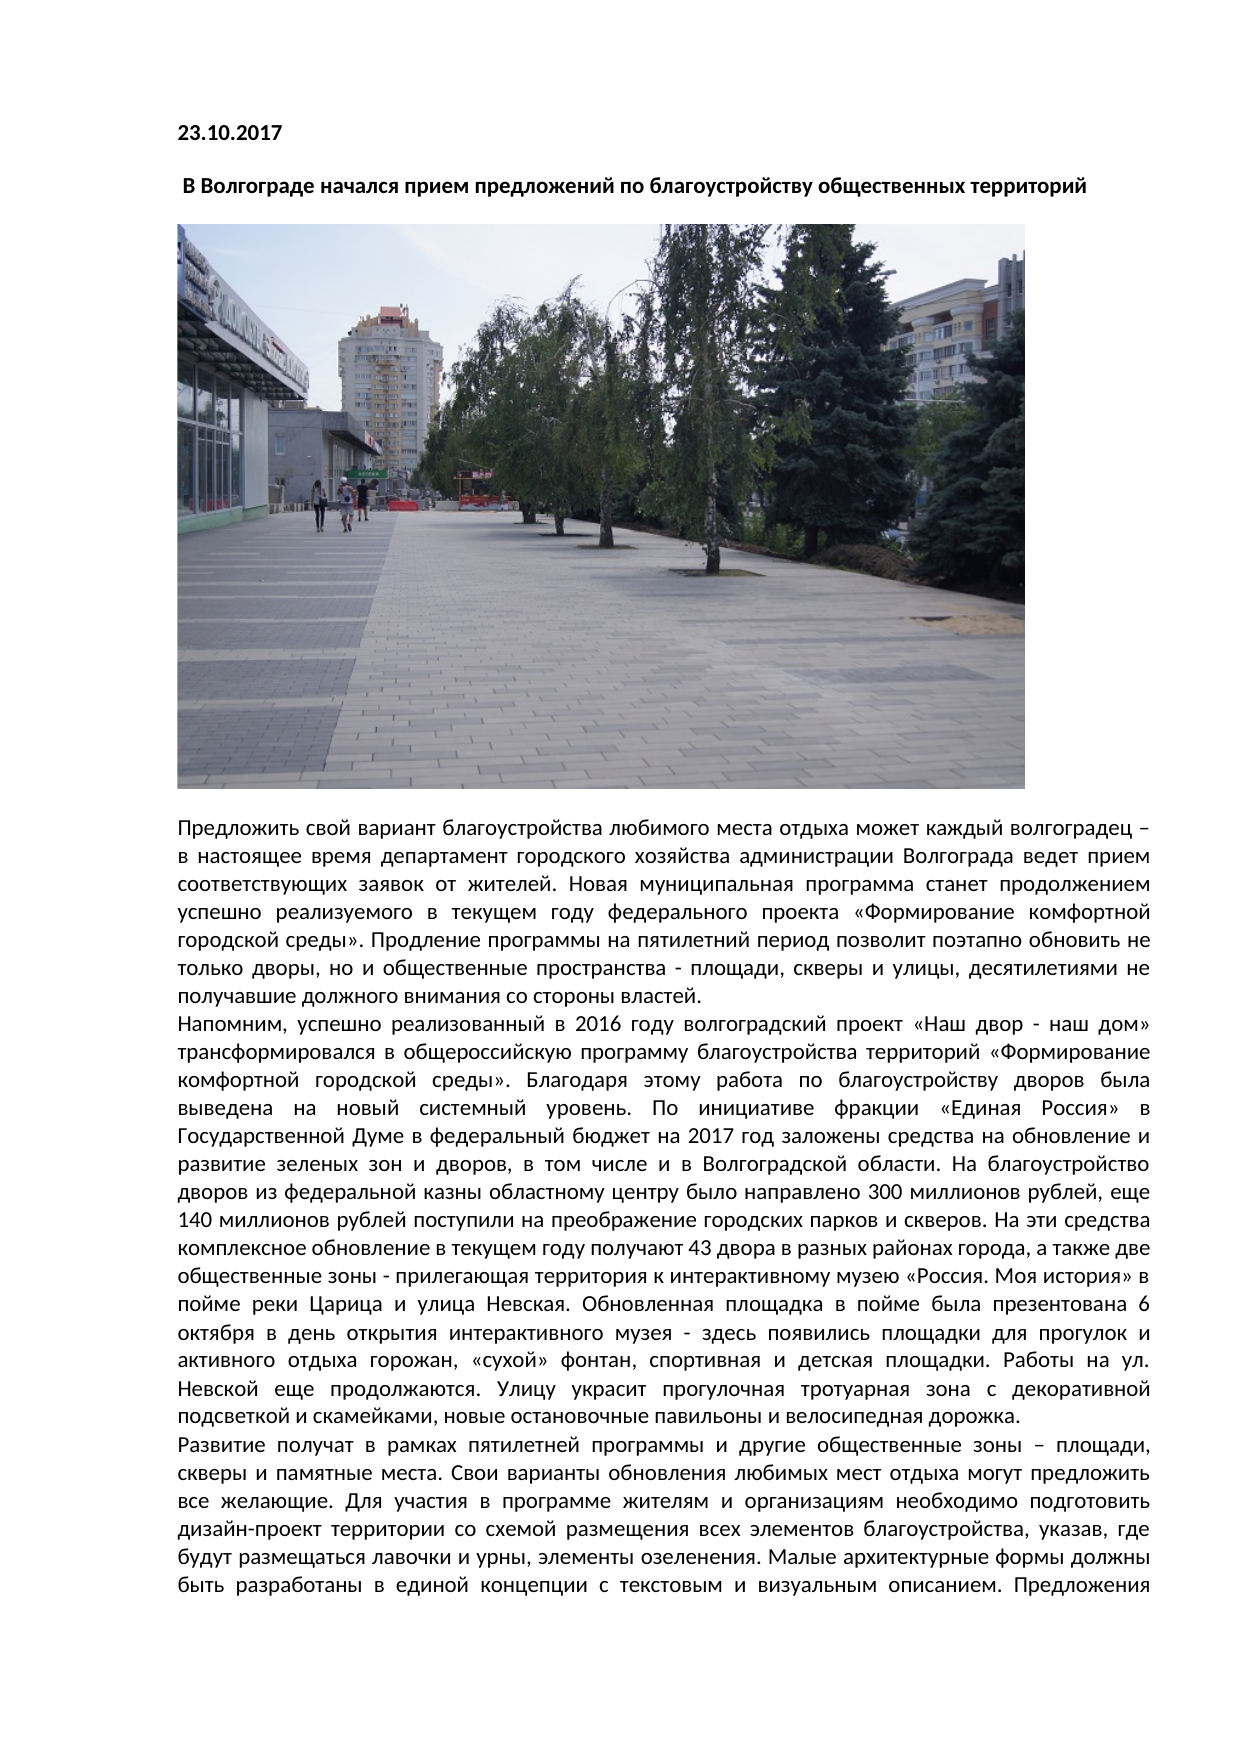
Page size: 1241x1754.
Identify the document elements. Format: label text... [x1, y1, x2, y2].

text В Волгограде начался прием предложений по благоустройству общественных территорий [177, 171, 1152, 199]
text 23.10.2017 [177, 118, 1152, 146]
picture [177, 224, 1025, 789]
text Предложить свой вариант благоустройства любимого места отдыха может каждый волгоградец – в настоящее время департамент городского хозяйства администрации Волгограда ведет прием соответствующих заявок от жителей. Новая муниципальная программа станет продолжением успешно реализуемого в текущем году федерального проекта «Формирование комфортной городской среды». Продление программы на пятилетний период позволит поэтапно обновить не только дворы, но и общественные пространства - площади, скверы и улицы, десятилетиями не получавшие должного внимания со стороны властей. [177, 813, 1152, 1009]
text Напомним, успешно реализованный в 2016 году волгоградский проект «Наш двор - наш дом» трансформировался в общероссийскую программу благоустройства территорий «Формирование комфортной городской среды». Благодаря этому работа по благоустройству дворов была выведена на новый системный уровень. По инициативе фракции «Единая Россия» в Государственной Думе в федеральный бюджет на 2017 год заложены средства на обновление и развитие зеленых зон и дворов, в том числе и в Волгоградской области. На благоустройство дворов из федеральной казны областному центру было направлено 300 миллионов рублей, еще 140 миллионов рублей поступили на преображение городских парков и скверов. На эти средства комплексное обновление в текущем году получают 43 двора в разных районах города, а также две общественные зоны - прилегающая территория к интерактивному музею «Россия. Моя история» в пойме реки Царица и улица Невская. Обновленная площадка в пойме была презентована 6 октября в день открытия интерактивного музея - здесь появились площадки для прогулок и активного отдыха горожан, «сухой» фонтан, спортивная и детская площадки. Работы на ул. Невской еще продолжаются. Улицу украсит прогулочная тротуарная зона с декоративной подсветкой и скамейками, новые остановочные павильоны и велосипедная дорожка. [177, 1009, 1152, 1430]
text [177, 1430, 1152, 1598]
